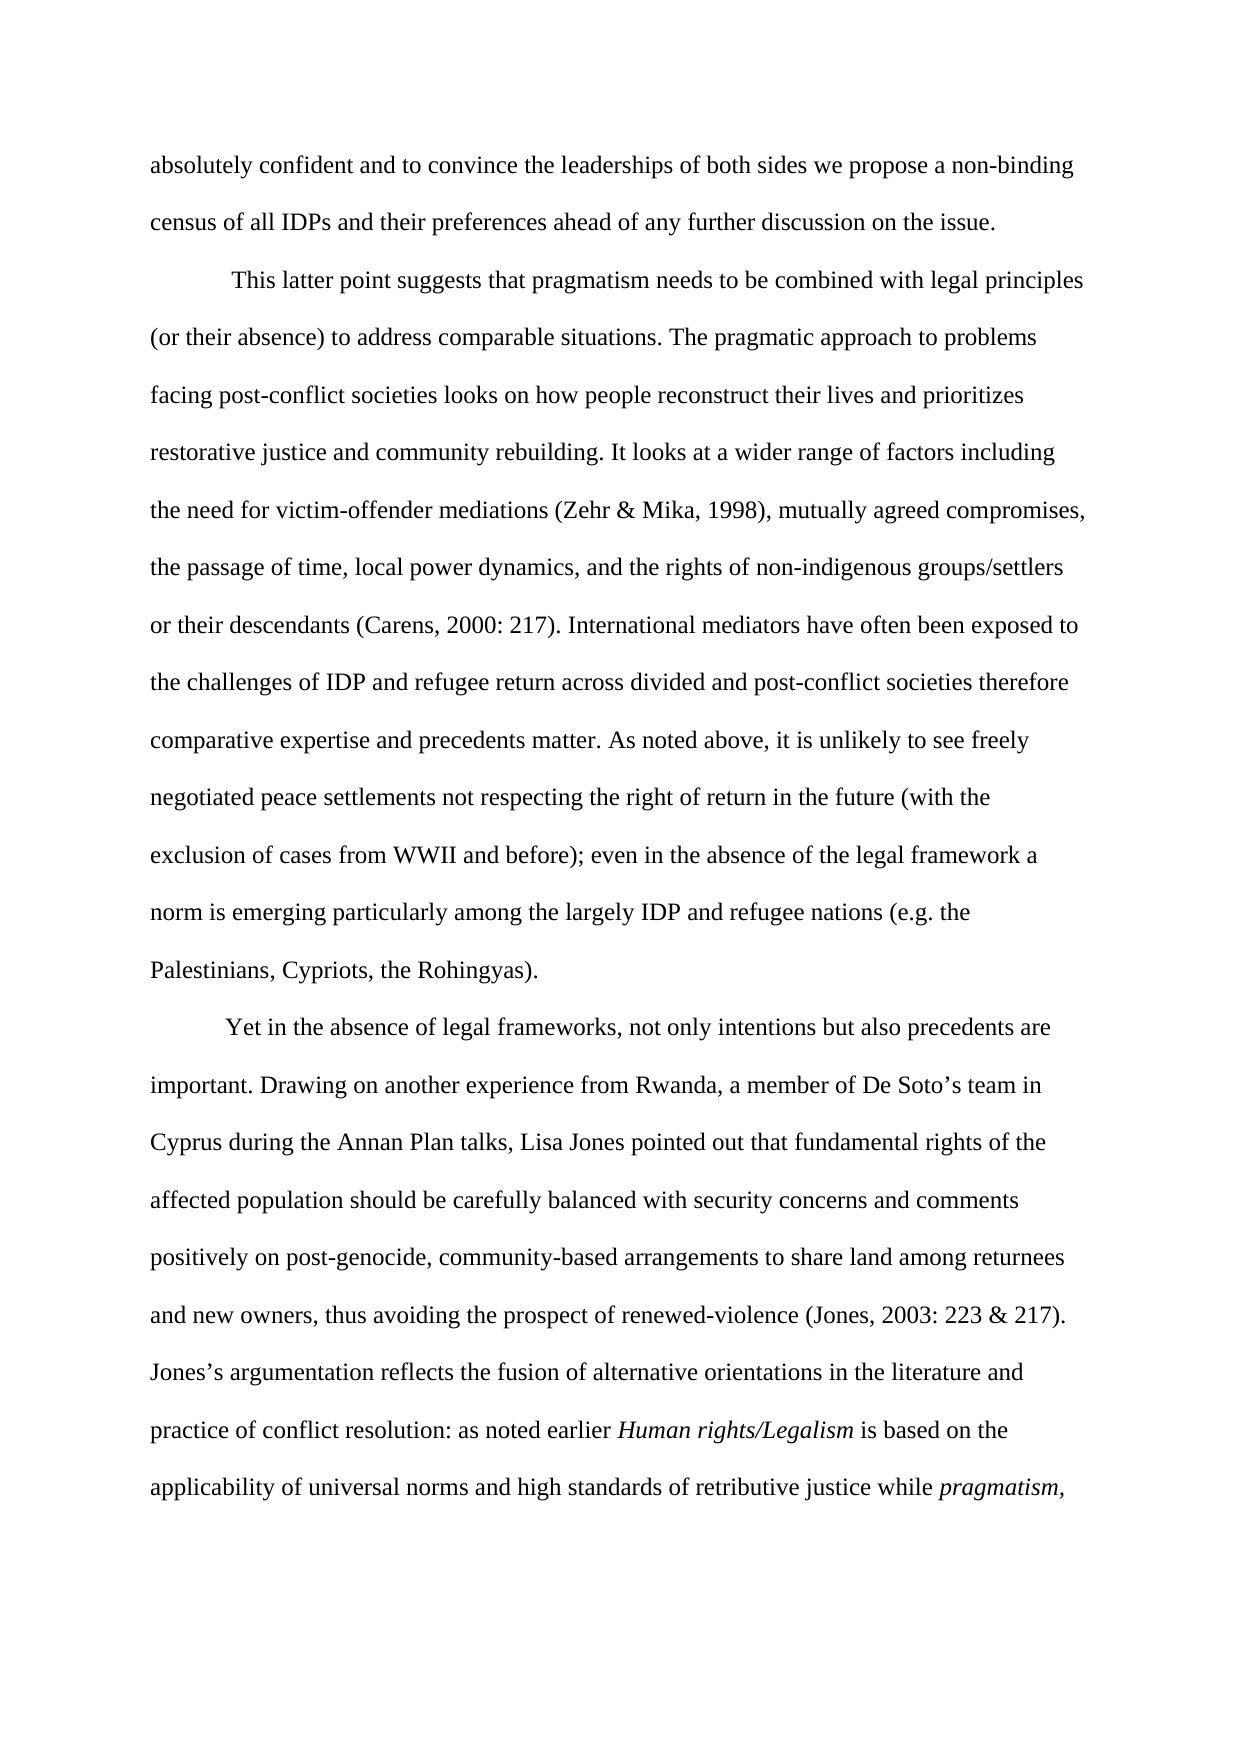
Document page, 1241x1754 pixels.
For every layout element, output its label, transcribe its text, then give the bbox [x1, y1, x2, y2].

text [150, 1012, 1090, 1501]
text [150, 150, 1090, 236]
text This latter point suggests that pragmatism needs to be combined with legal principles (or their absence) to address comparable situations. The pragmatic approach to problems facing post-conflict societies looks on how people reconstruct their lives and prioritizes restorative justice and community rebuilding. It looks at a wider range of factors including the need for victim-offender mediations (Zehr & Mika, 1998), mutually agreed compromises, the passage of time, local power dynamics, and the rights of non-indigenous groups/settlers or their descendants (Carens, 2000: 217). International mediators have often been exposed to the challenges of IDP and refugee return across divided and post-conflict societies therefore comparative expertise and precedents matter. As noted above, it is unlikely to see freely negotiated peace settlements not respecting the right of return in the future (with the exclusion of cases from WWII and before); even in the absence of the legal framework a norm is emerging particularly among the largely IDP and refugee nations (e.g. the Palestinians, Cypriots, the Rohingyas). [150, 265, 1090, 984]
